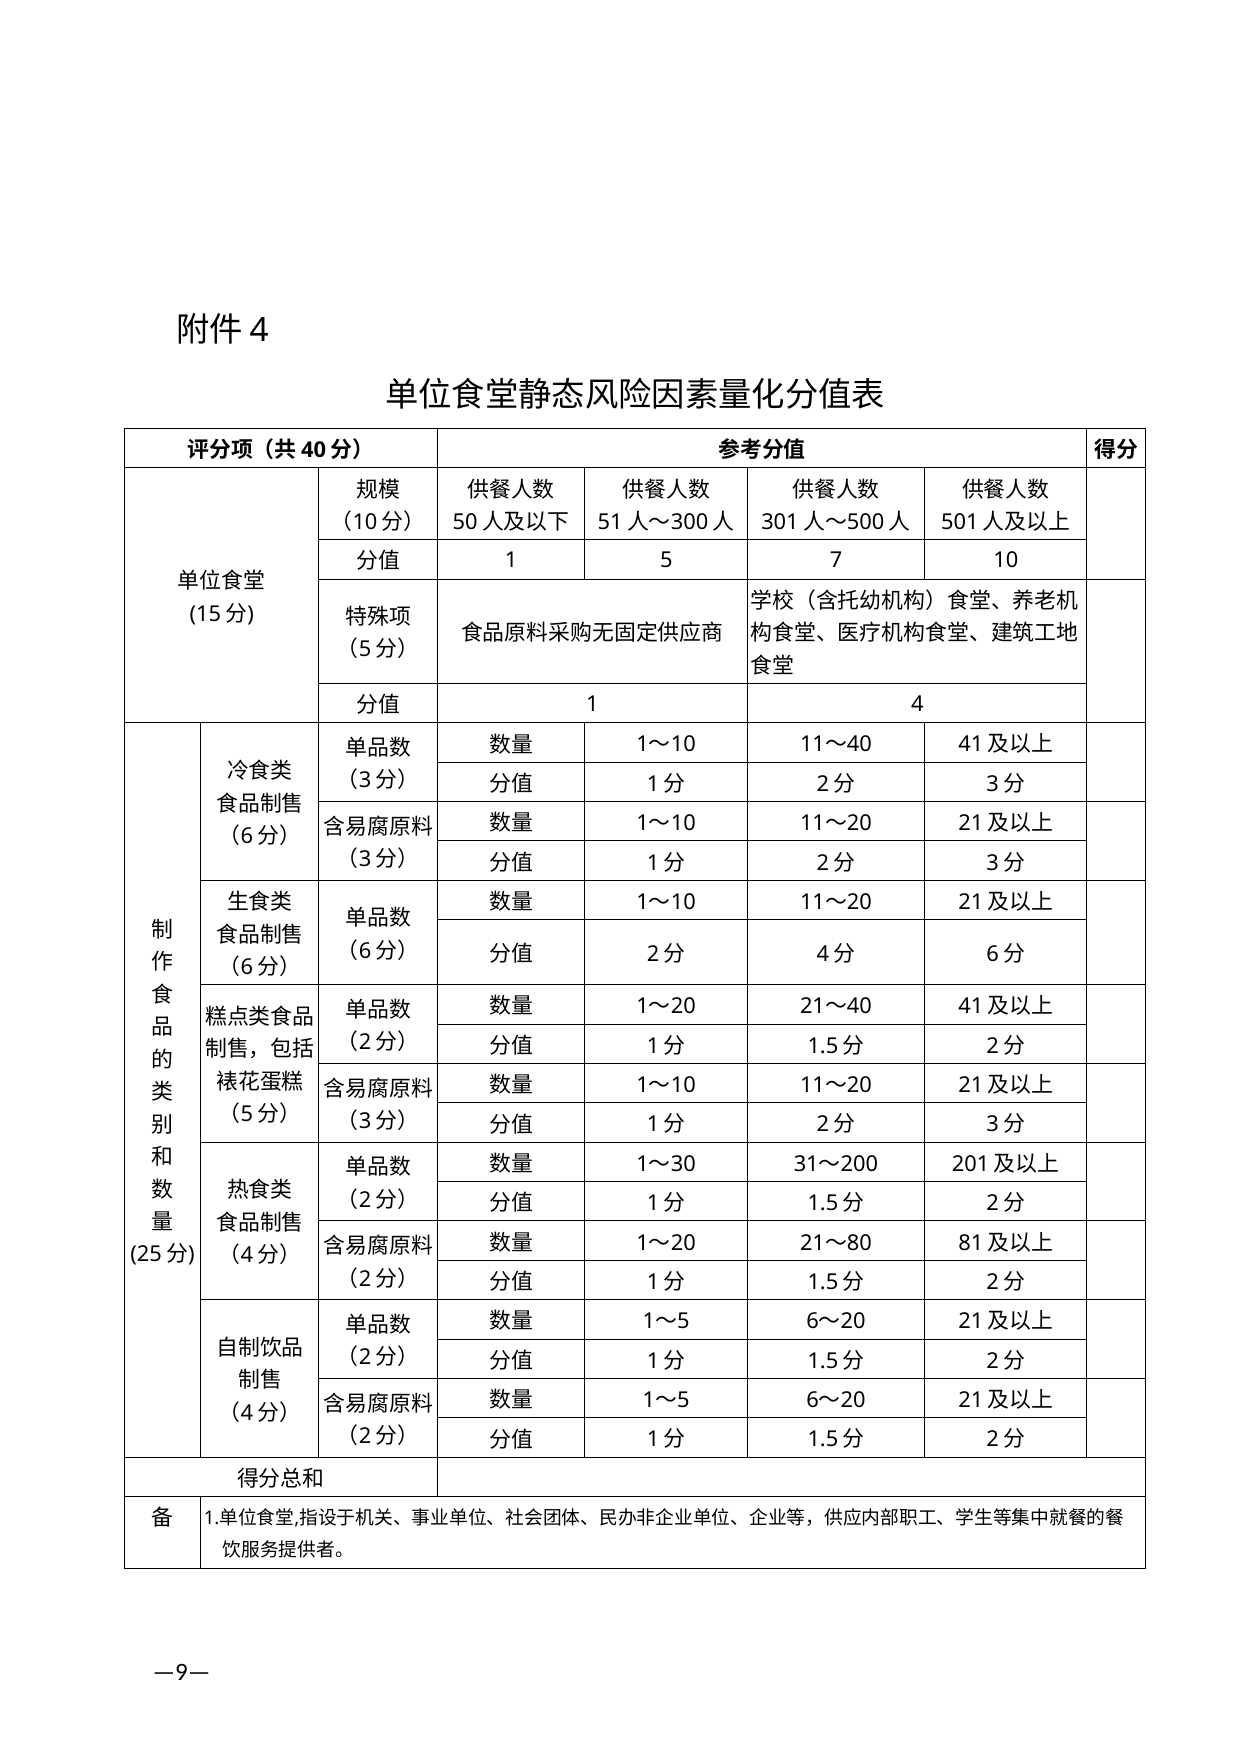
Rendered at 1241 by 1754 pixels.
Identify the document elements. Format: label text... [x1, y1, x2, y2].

table_cell 1～10 [585, 881, 747, 919]
table_cell 81及以上 [925, 1221, 1086, 1260]
table_cell 数量 [438, 1143, 584, 1181]
table_cell 备 注 [125, 1497, 200, 1568]
table_cell 2分 [925, 1025, 1086, 1063]
table_cell [1087, 985, 1145, 1063]
table_cell 参考分值 [438, 429, 1086, 467]
table_cell 3分 [925, 841, 1086, 880]
table_cell 数量 [438, 985, 584, 1023]
table_cell 含易腐原料 （2分） [319, 1379, 437, 1457]
table_cell 含易腐原料 （3分） [319, 802, 437, 880]
table_cell 3分 [925, 763, 1086, 801]
table_cell [1087, 580, 1145, 722]
table_cell 6～20 [748, 1300, 924, 1338]
table_cell 食品原料采购无固定供应商 [438, 580, 747, 683]
table_cell 1 [438, 540, 584, 578]
table_cell 1分 [585, 1418, 747, 1457]
table_cell 供餐人数 51人～300人 [585, 468, 747, 539]
table_cell 1分 [585, 1025, 747, 1063]
table_cell 21及以上 [925, 1300, 1086, 1338]
table_cell 4分 [748, 920, 924, 984]
table_cell 学校（含托幼机构）食堂、养老机构食堂、医疗机构食堂、建筑工地食堂 [748, 580, 1086, 683]
table_cell 供餐人数 50人及以下 [438, 468, 584, 539]
table_cell 1分 [585, 841, 747, 880]
table_cell 热食类 食品制售 （4分） [201, 1143, 318, 1299]
table_cell 含易腐原料 （3分） [319, 1064, 437, 1142]
table_cell 制 作 食 品 的 类 别 和 数 量 (25分) [125, 723, 200, 1457]
table_cell 21及以上 [925, 1379, 1086, 1417]
table_cell 分值 [438, 1182, 584, 1220]
table_cell 6分 [925, 920, 1086, 984]
table_cell 分值 [438, 1261, 584, 1299]
table_cell 分值 [438, 1025, 584, 1063]
table_cell 规模 （10分） [319, 468, 437, 539]
table_cell 得分总和 [125, 1458, 437, 1496]
table_cell [1087, 468, 1145, 578]
table_cell 数量 [438, 1379, 584, 1417]
table_cell 数量 [438, 723, 584, 762]
table_cell 1～20 [585, 1221, 747, 1260]
table_cell 数量 [438, 1221, 584, 1260]
table_cell 21及以上 [925, 1064, 1086, 1102]
table_cell 单品数 （3分） [319, 723, 437, 801]
table_cell 2分 [925, 1261, 1086, 1299]
table_cell 数量 [438, 1300, 584, 1338]
table_cell 供餐人数 301人～500人 [748, 468, 924, 539]
table_cell [1087, 1143, 1145, 1220]
table_cell 1 [438, 684, 747, 722]
table_cell 分值 [319, 684, 437, 722]
table_cell 11～20 [748, 881, 924, 919]
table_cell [201, 1497, 1145, 1568]
table_cell [1087, 1064, 1145, 1142]
table_cell 1分 [585, 1261, 747, 1299]
table_cell [1087, 1300, 1145, 1378]
table_cell [1087, 1221, 1145, 1299]
table_cell 201及以上 [925, 1143, 1086, 1181]
table_cell 分值 [438, 1418, 584, 1457]
table_cell 1.5分 [748, 1340, 924, 1378]
table_cell 11～40 [748, 723, 924, 762]
table_cell 2分 [585, 920, 747, 984]
table_cell [1087, 802, 1145, 880]
table_cell 自制饮品 制售 （4分） [201, 1300, 318, 1457]
table_cell 2分 [748, 841, 924, 880]
table_cell 1分 [585, 1182, 747, 1220]
table_cell [1087, 723, 1145, 801]
table_cell 1～10 [585, 723, 747, 762]
table_cell 21及以上 [925, 881, 1086, 919]
table_cell 1.5分 [748, 1261, 924, 1299]
table_cell 分值 [438, 920, 584, 984]
table_cell 含易腐原料 （2分） [319, 1221, 437, 1299]
table_cell 特殊项 （5分） [319, 580, 437, 683]
table_cell 单品数 （2分） [319, 1143, 437, 1220]
table_cell 分值 [438, 763, 584, 801]
table_cell 1～20 [585, 985, 747, 1023]
table_cell 6～20 [748, 1379, 924, 1417]
table_cell 1分 [585, 1340, 747, 1378]
table_cell 41及以上 [925, 723, 1086, 762]
table_cell [1087, 1379, 1145, 1457]
table_cell 生食类 食品制售 （6分） [201, 881, 318, 984]
table_cell 分值 [438, 1103, 584, 1142]
table_cell 5 [585, 540, 747, 578]
table_cell 2分 [925, 1340, 1086, 1378]
table_cell 单品数 （2分） [319, 985, 437, 1063]
table_cell 2分 [748, 763, 924, 801]
table_cell 1.5分 [748, 1025, 924, 1063]
table_cell 1～10 [585, 1064, 747, 1102]
table_cell 2分 [925, 1182, 1086, 1220]
table_cell 分值 [319, 540, 437, 578]
table_cell [1087, 881, 1145, 984]
table_cell [438, 1458, 1145, 1496]
table_cell 数量 [438, 802, 584, 840]
table_cell 41及以上 [925, 985, 1086, 1023]
table_cell 得分 [1087, 429, 1145, 467]
table_cell 冷食类 食品制售 （6分） [201, 723, 318, 880]
table_cell 糕点类食品 制售，包括 裱花蛋糕 （5分） [201, 985, 318, 1142]
table_cell 11～20 [748, 1064, 924, 1102]
table_cell 评分项（共40分） [125, 429, 437, 467]
table_cell 1.5分 [748, 1182, 924, 1220]
table_cell 分值 [438, 1340, 584, 1378]
table_cell 1.5分 [748, 1418, 924, 1457]
table_cell 21～80 [748, 1221, 924, 1260]
table_cell 数量 [438, 1064, 584, 1102]
table_cell 11～20 [748, 802, 924, 840]
table_cell 2分 [748, 1103, 924, 1142]
table_cell 1分 [585, 1103, 747, 1142]
table_cell 7 [748, 540, 924, 578]
table_cell 4 [748, 684, 1086, 722]
table_cell 1～10 [585, 802, 747, 840]
table_cell 1～5 [585, 1379, 747, 1417]
table_cell 数量 [438, 881, 584, 919]
table_cell 21及以上 [925, 802, 1086, 840]
table_cell 单品数 （6分） [319, 881, 437, 984]
table_cell 21～40 [748, 985, 924, 1023]
table_cell 2分 [925, 1418, 1086, 1457]
table_cell 1分 [585, 763, 747, 801]
table_cell 供餐人数 501人及以上 [925, 468, 1086, 539]
table_cell 1～5 [585, 1300, 747, 1338]
table_cell 1～30 [585, 1143, 747, 1181]
table_cell 31～200 [748, 1143, 924, 1181]
table_cell 单品数 （2分） [319, 1300, 437, 1378]
table_header 附件4 单位食堂静态风险因素量化分值表 [124, 162, 1146, 428]
table_cell 单位食堂 (15分) [125, 468, 318, 722]
table_cell 分值 [438, 841, 584, 880]
table_cell 10 [925, 540, 1086, 578]
table_cell 3分 [925, 1103, 1086, 1142]
